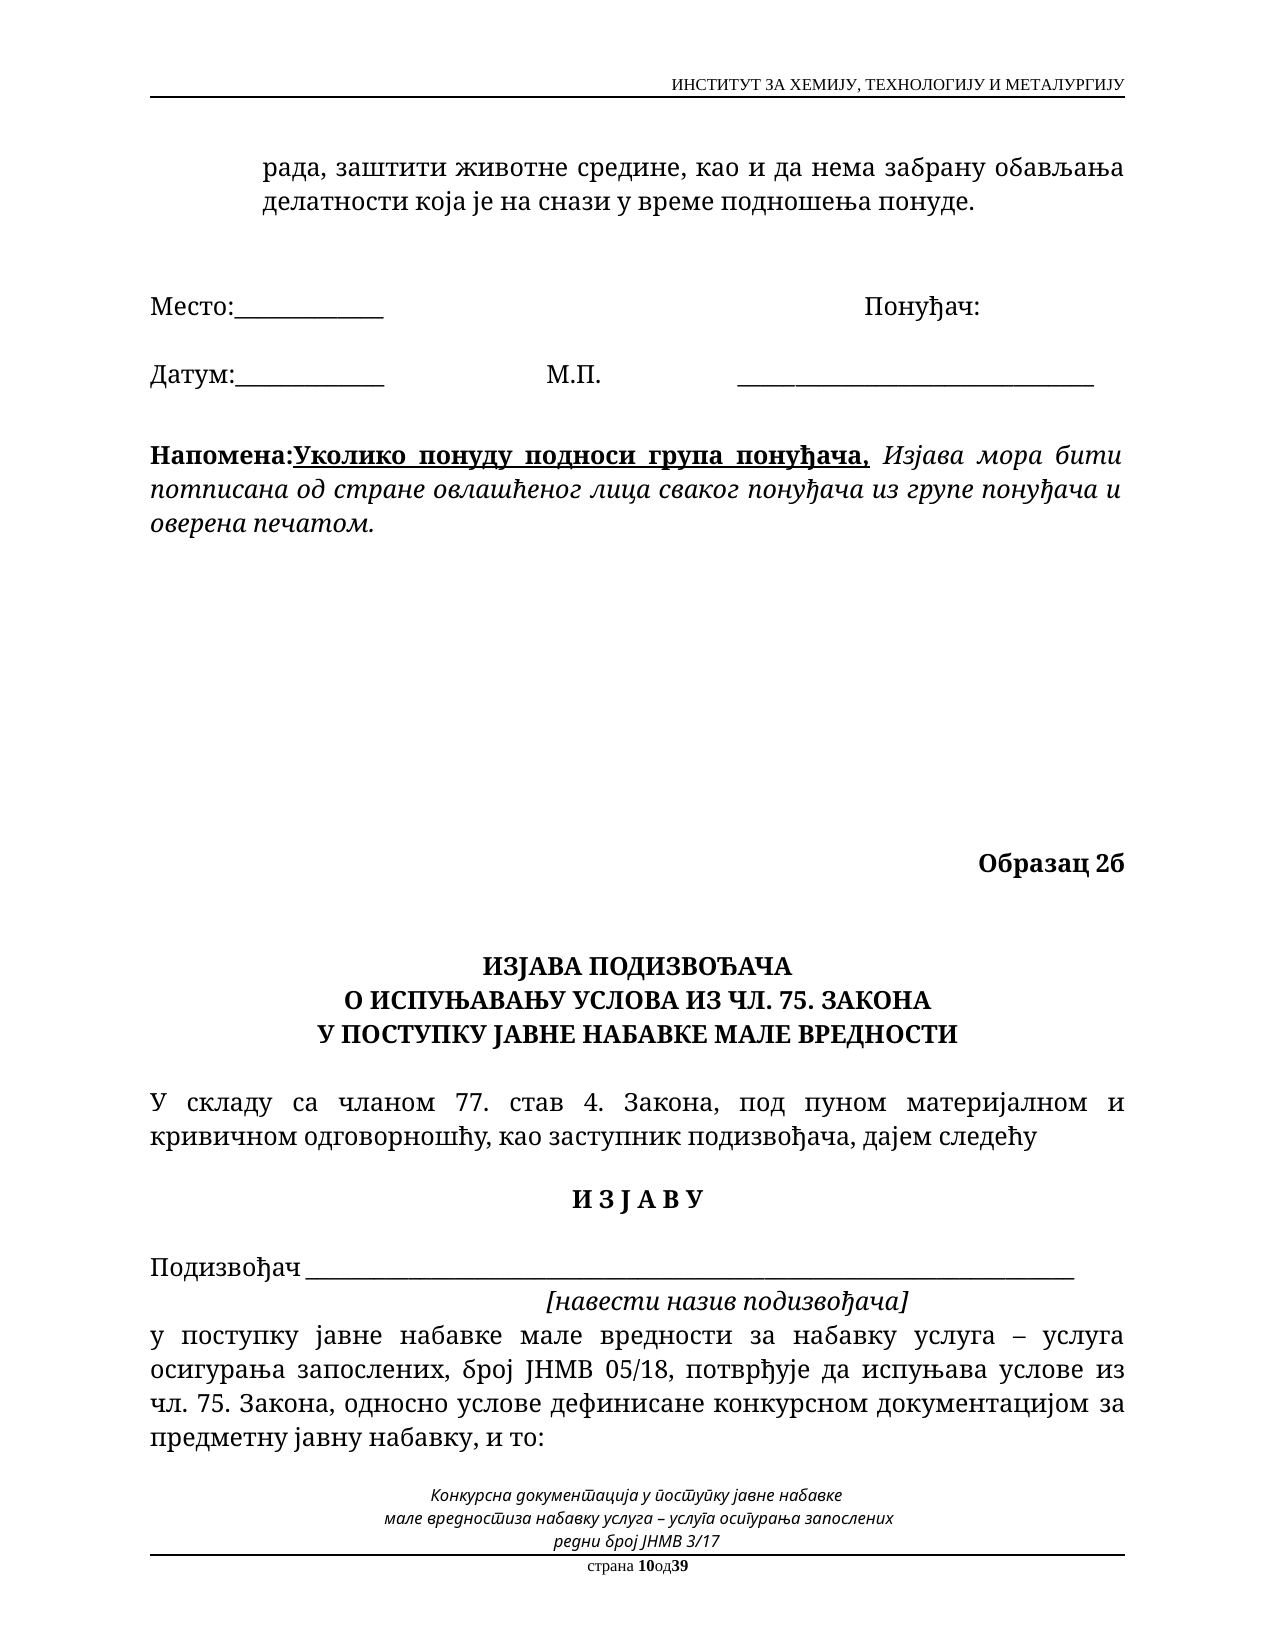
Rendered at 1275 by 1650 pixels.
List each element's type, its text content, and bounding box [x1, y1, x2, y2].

text Датум:_____________ М.П. _______________________________ [150, 357, 1125, 391]
text ИЗЈАВА ПОДИЗВОЂАЧА [150, 948, 1125, 982]
text у поступку јавне набавке мале вредности за набавку услуга – услуга осигурања запослених, број ЈНМВ 05/18, потврђује да испуњава услове из чл. 75. Закона, односно услове дефинисане конкурсном документацијом за предметну јавну набавку, и то: [150, 1318, 1125, 1454]
text И З Ј А В У [150, 1181, 1125, 1215]
text Образац 2б [150, 846, 1125, 880]
text Подизвођач ___________________________________________________________________ [150, 1249, 1125, 1283]
text О ИСПУЊАВАЊУ УСЛОВА ИЗ ЧЛ. 75. ЗАКОНА [150, 982, 1125, 1016]
text У складу са чланом 77. став 4. Закона, под пуном материјалном и кривичном одговорношћу, као заступник подизвођача, дајем следећу [150, 1084, 1125, 1153]
text У ПОСТУПКУ ЈАВНЕ НАБАВКЕ МАЛЕ ВРЕДНОСТИ [150, 1016, 1125, 1050]
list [216, 150, 1125, 218]
text Напомена:Уколико понуду подноси група понуђача, Изјава мора бити потписана од стране овлашћеног лица сваког понуђача из групе понуђача и оверена печатом. [150, 437, 1125, 539]
text [навести назив подизвођача] [150, 1283, 1125, 1318]
text Место:_____________ Понуђач: [150, 288, 1125, 323]
